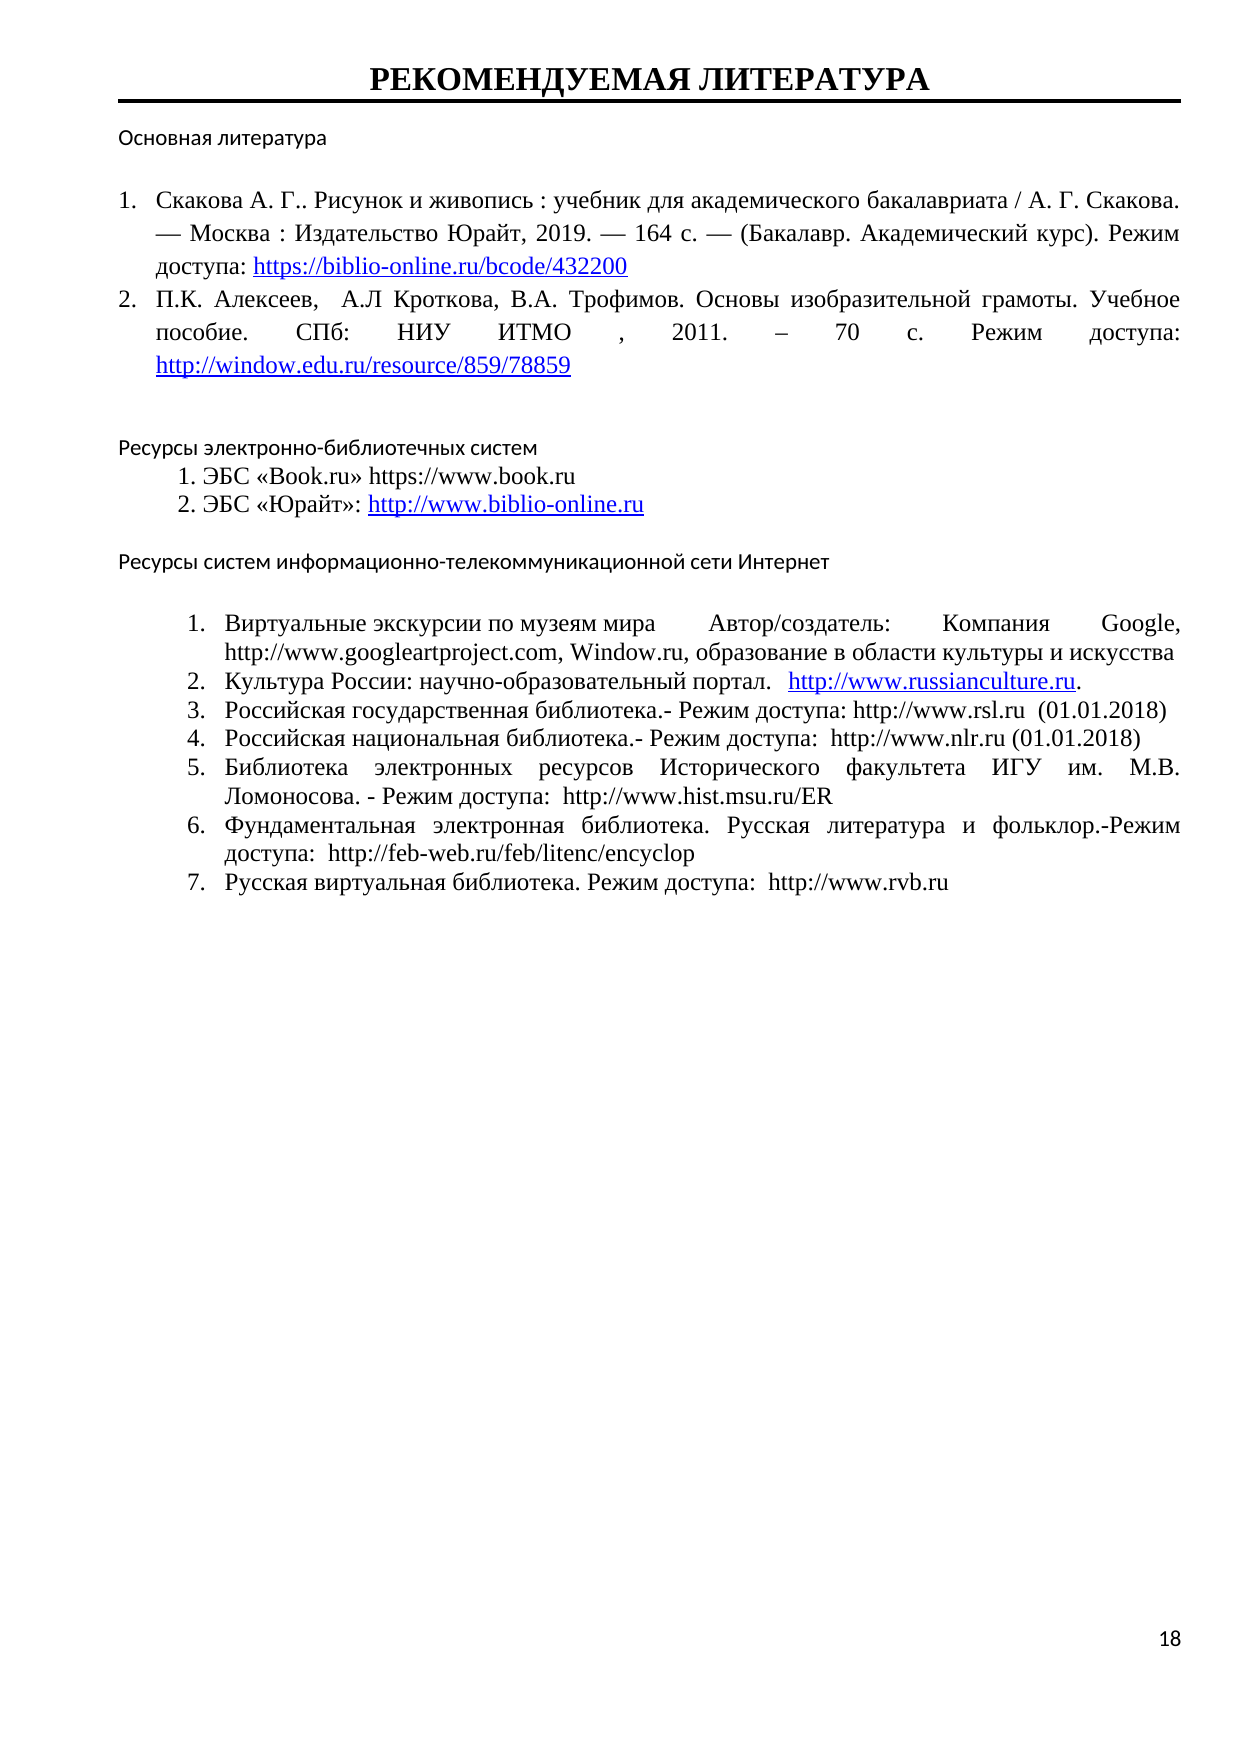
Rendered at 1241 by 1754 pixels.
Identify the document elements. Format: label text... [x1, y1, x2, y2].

list Библиотека электронных ресурсов Исторического факультета ИГУ им. М.В. Ломоносова. - Режим доступа: http://www.hist.msu.ru/ER [187, 752, 1181, 810]
list Скакова А. Г.. Рисунок и живопись : учебник для академического бакалавриата / А. Г. Скакова. — Москва : Издательство Юрайт, 2019. — 164 с. — (Бакалавр. Академический курс). Режим доступа: https://biblio-online.ru/bcode/432200 [118, 185, 1181, 280]
text РЕКОМЕНДУЕМАЯ ЛИТЕРАТУРА [118, 59, 1181, 99]
list Российская государственная библиотека.- Режим доступа: http://www.rsl.ru (01.01.2018) [187, 695, 1181, 723]
text 1. ЭБС «Book.ru» https://www.book.ru [118, 461, 1181, 489]
list П.К. Алексеев, А.Л Кроткова, В.А. Трофимов. Основы изобразительной грамоты. Учебное пособие. СПб: НИУ ИТМО , 2011. – 70 с. Режим доступа: http://window.edu.ru/resource/859/78859 [118, 284, 1181, 379]
list Русская виртуальная библиотека. Режим доступа: http://www.rvb.ru [187, 867, 1181, 896]
text 2. ЭБС «Юрайт»: http://www.biblio-online.ru [118, 489, 1181, 518]
list Фундаментальная электронная библиотека. Русская литература и фольклор.-Режим доступа: http://feb-web.ru/feb/litenc/encyclop [187, 810, 1181, 867]
list Культура России: научно-образовательный портал. http://www.russianculture.ru. [187, 666, 1181, 695]
list Российская национальная библиотека.- Режим доступа: http://www.nlr.ru (01.01.2018) [187, 723, 1181, 752]
list Виртуальные экскурсии по музеям мира Автор/создатель: Компания Google, http://www.googleartproject.com, Window.ru, образование в области культуры и искусства [187, 608, 1181, 666]
